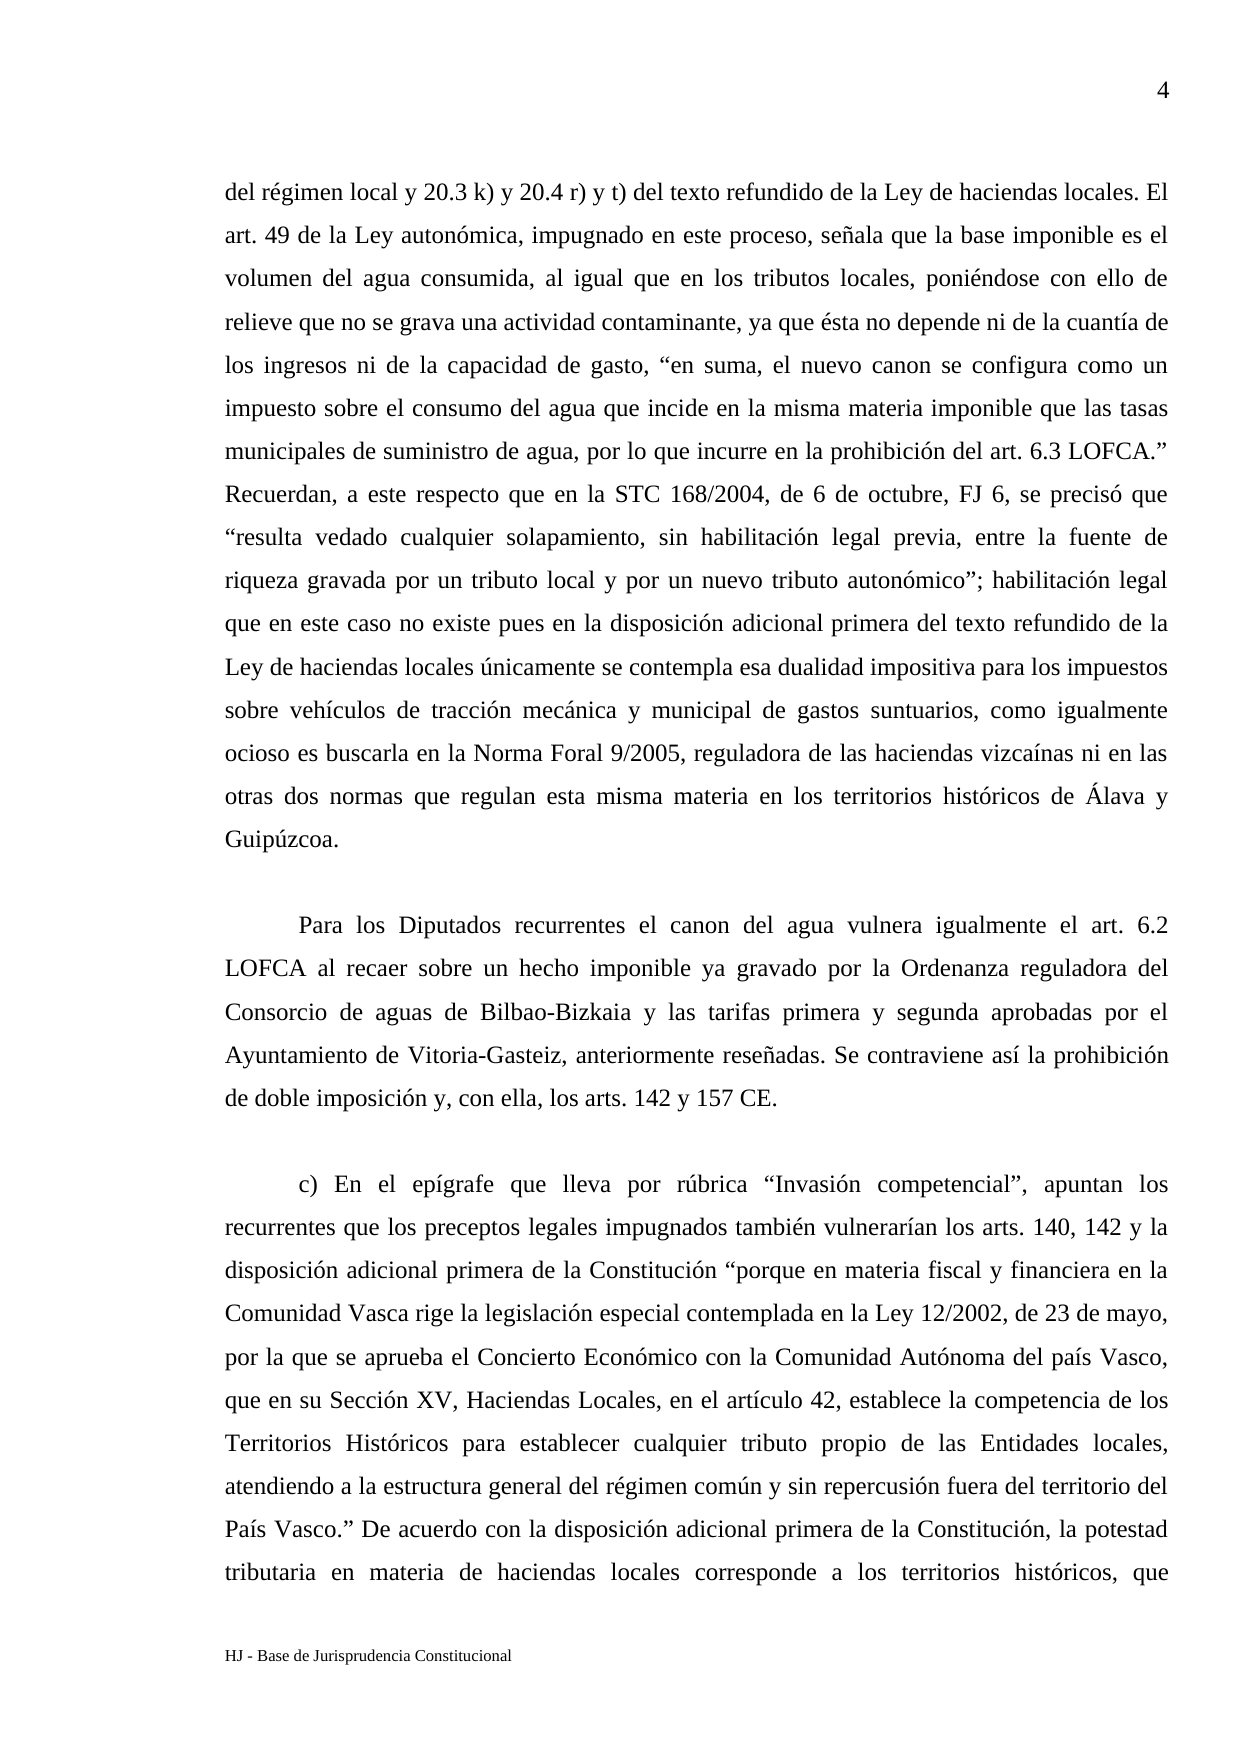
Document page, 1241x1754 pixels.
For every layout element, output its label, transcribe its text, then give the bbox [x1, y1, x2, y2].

text Para los Diputados recurrentes el canon del agua vulnera igualmente el art. 6.2 LOFCA al recaer sobre un hecho imponible ya gravado por la Ordenanza reguladora del Consorcio de aguas de Bilbao-Bizkaia y las tarifas primera y segunda aprobadas por el Ayuntamiento de Vitoria-Gasteiz, anteriormente reseñadas. Se contraviene así la prohibición de doble imposición y, con ella, los arts. 142 y 157 CE. [224, 910, 1169, 1112]
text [224, 1169, 1169, 1586]
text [224, 177, 1169, 853]
